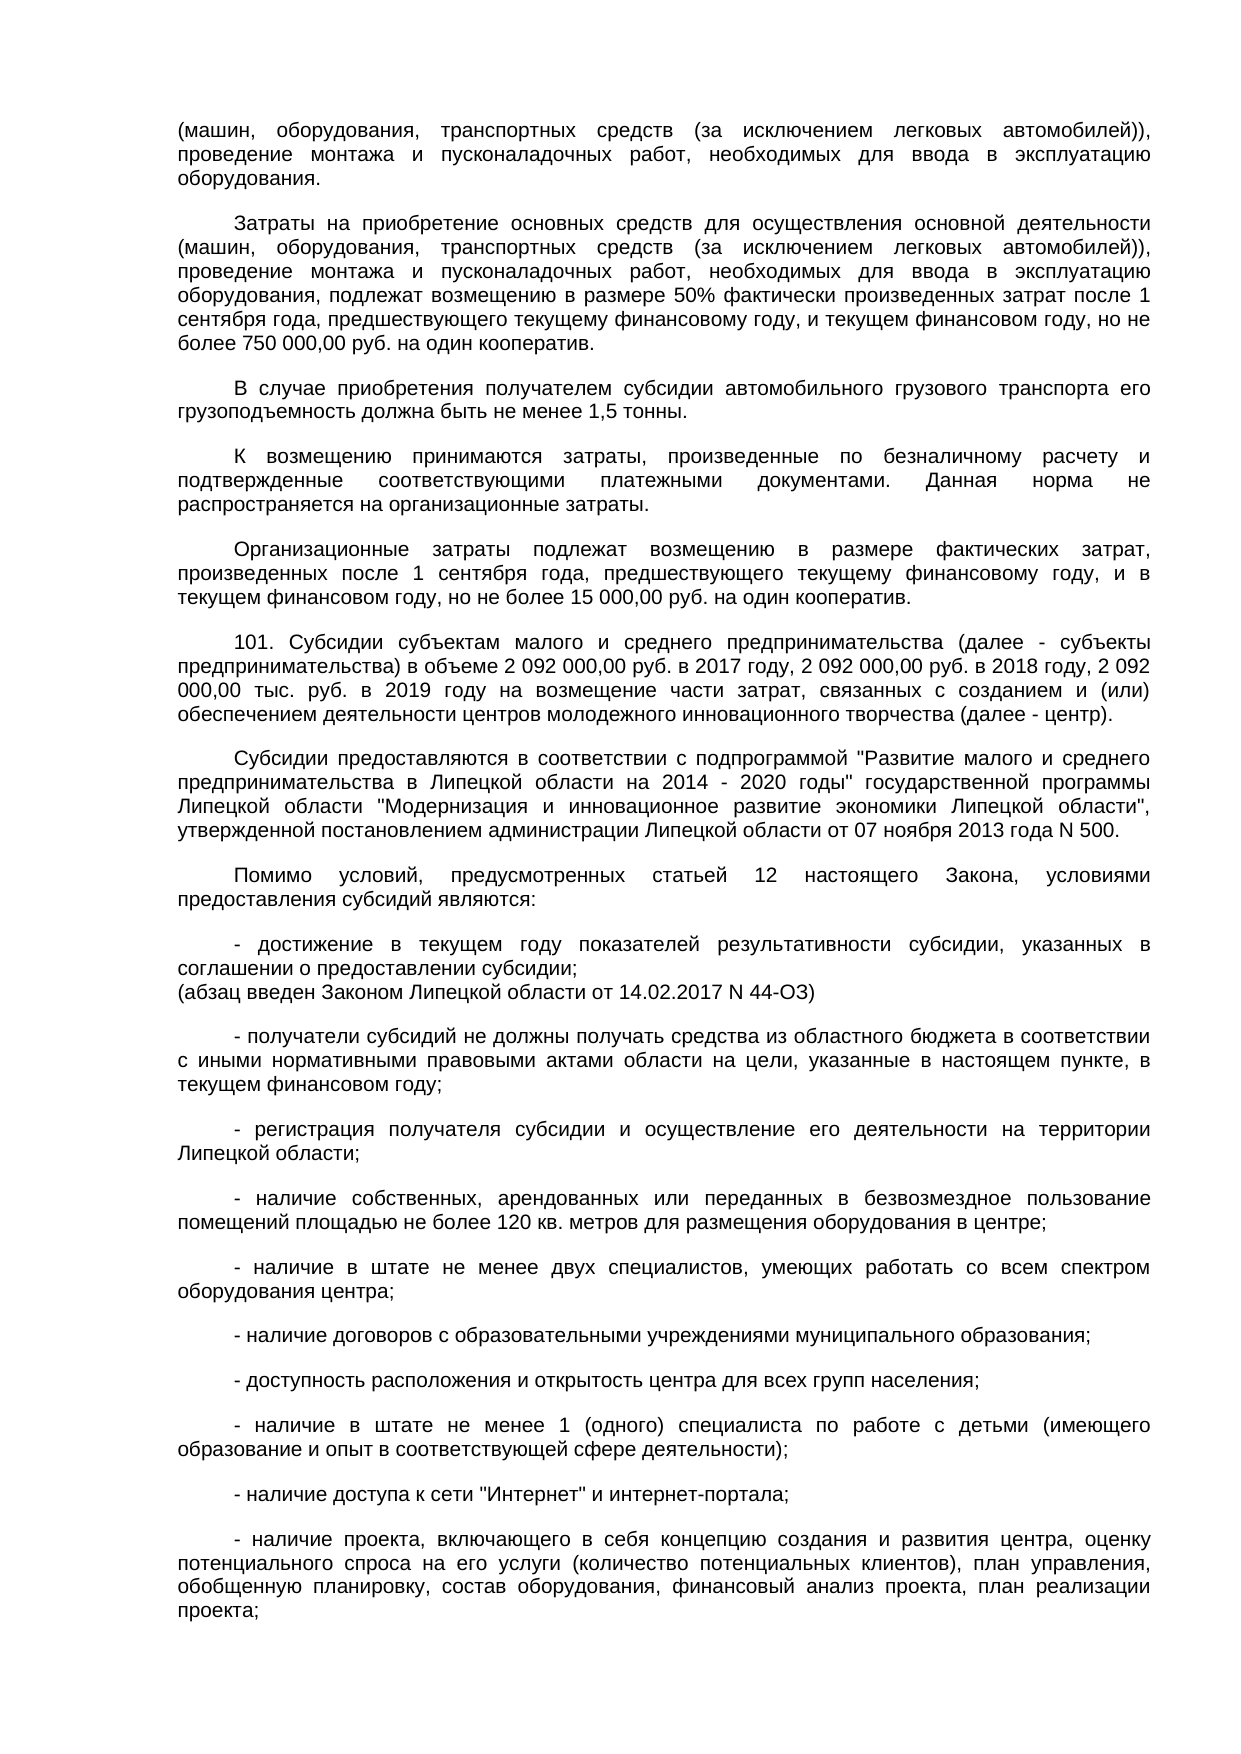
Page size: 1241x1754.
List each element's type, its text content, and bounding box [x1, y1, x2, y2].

text - доступность расположения и открытость центра для всех групп населения; [177, 1368, 1152, 1392]
text Помимо условий, предусмотренных статьей 12 настоящего Закона, условиями предоставления субсидий являются: [177, 863, 1152, 911]
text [177, 118, 1152, 190]
text - регистрация получателя субсидии и осуществление его деятельности на территории Липецкой области; [177, 1117, 1152, 1165]
text Организационные затраты подлежат возмещению в размере фактических затрат, произведенных после 1 сентября года, предшествующего текущему финансовому году, и в текущем финансовом году, но не более 15 000,00 руб. на один кооператив. [177, 537, 1152, 609]
text - наличие проекта, включающего в себя концепцию создания и развития центра, оценку потенциального спроса на его услуги (количество потенциальных клиентов), план управления, обобщенную планировку, состав оборудования, финансовый анализ проекта, план реализации проекта; [177, 1526, 1152, 1622]
text - наличие в штате не менее 1 (одного) специалиста по работе с детьми (имеющего образование и опыт в соответствующей сфере деятельности); [177, 1413, 1152, 1461]
text 101. Субсидии субъектам малого и среднего предпринимательства (далее - субъекты предпринимательства) в объеме 2 092 000,00 руб. в 2017 году, 2 092 000,00 руб. в 2018 году, 2 092 000,00 тыс. руб. в 2019 году на возмещение части затрат, связанных с созданием и (или) обеспечением деятельности центров молодежного инновационного творчества (далее - центр). [177, 629, 1152, 725]
text - получатели субсидий не должны получать средства из областного бюджета в соответствии с иными нормативными правовыми актами области на цели, указанные в настоящем пункте, в текущем финансовом году; [177, 1024, 1152, 1096]
text - наличие собственных, арендованных или переданных в безвозмездное пользование помещений площадью не более 120 кв. метров для размещения оборудования в центре; [177, 1186, 1152, 1234]
text К возмещению принимаются затраты, произведенные по безналичному расчету и подтвержденные соответствующими платежными документами. Данная норма не распространяется на организационные затраты. [177, 444, 1152, 516]
text Затраты на приобретение основных средств для осуществления основной деятельности (машин, оборудования, транспортных средств (за исключением легковых автомобилей)), проведение монтажа и пусконаладочных работ, необходимых для ввода в эксплуатацию оборудования, подлежат возмещению в размере 50% фактически произведенных затрат после 1 сентября года, предшествующего текущему финансовому году, и текущем финансовом году, но не более 750 000,00 руб. на один кооператив. [177, 211, 1152, 354]
text Субсидии предоставляются в соответствии с подпрограммой "Развитие малого и среднего предпринимательства в Липецкой области на 2014 - 2020 годы" государственной программы Липецкой области "Модернизация и инновационное развитие экономики Липецкой области", утвержденной постановлением администрации Липецкой области от 07 ноября 2013 года N 500. [177, 746, 1152, 842]
text (абзац введен Законом Липецкой области от 14.02.2017 N 44-ОЗ) [177, 979, 1152, 1003]
text - наличие доступа к сети "Интернет" и интернет-портала; [177, 1482, 1152, 1506]
text - достижение в текущем году показателей результативности субсидии, указанных в соглашении о предоставлении субсидии; [177, 932, 1152, 979]
text - наличие договоров с образовательными учреждениями муниципального образования; [177, 1323, 1152, 1347]
text - наличие в штате не менее двух специалистов, умеющих работать со всем спектром оборудования центра; [177, 1254, 1152, 1302]
text В случае приобретения получателем субсидии автомобильного грузового транспорта его грузоподъемность должна быть не менее 1,5 тонны. [177, 375, 1152, 423]
